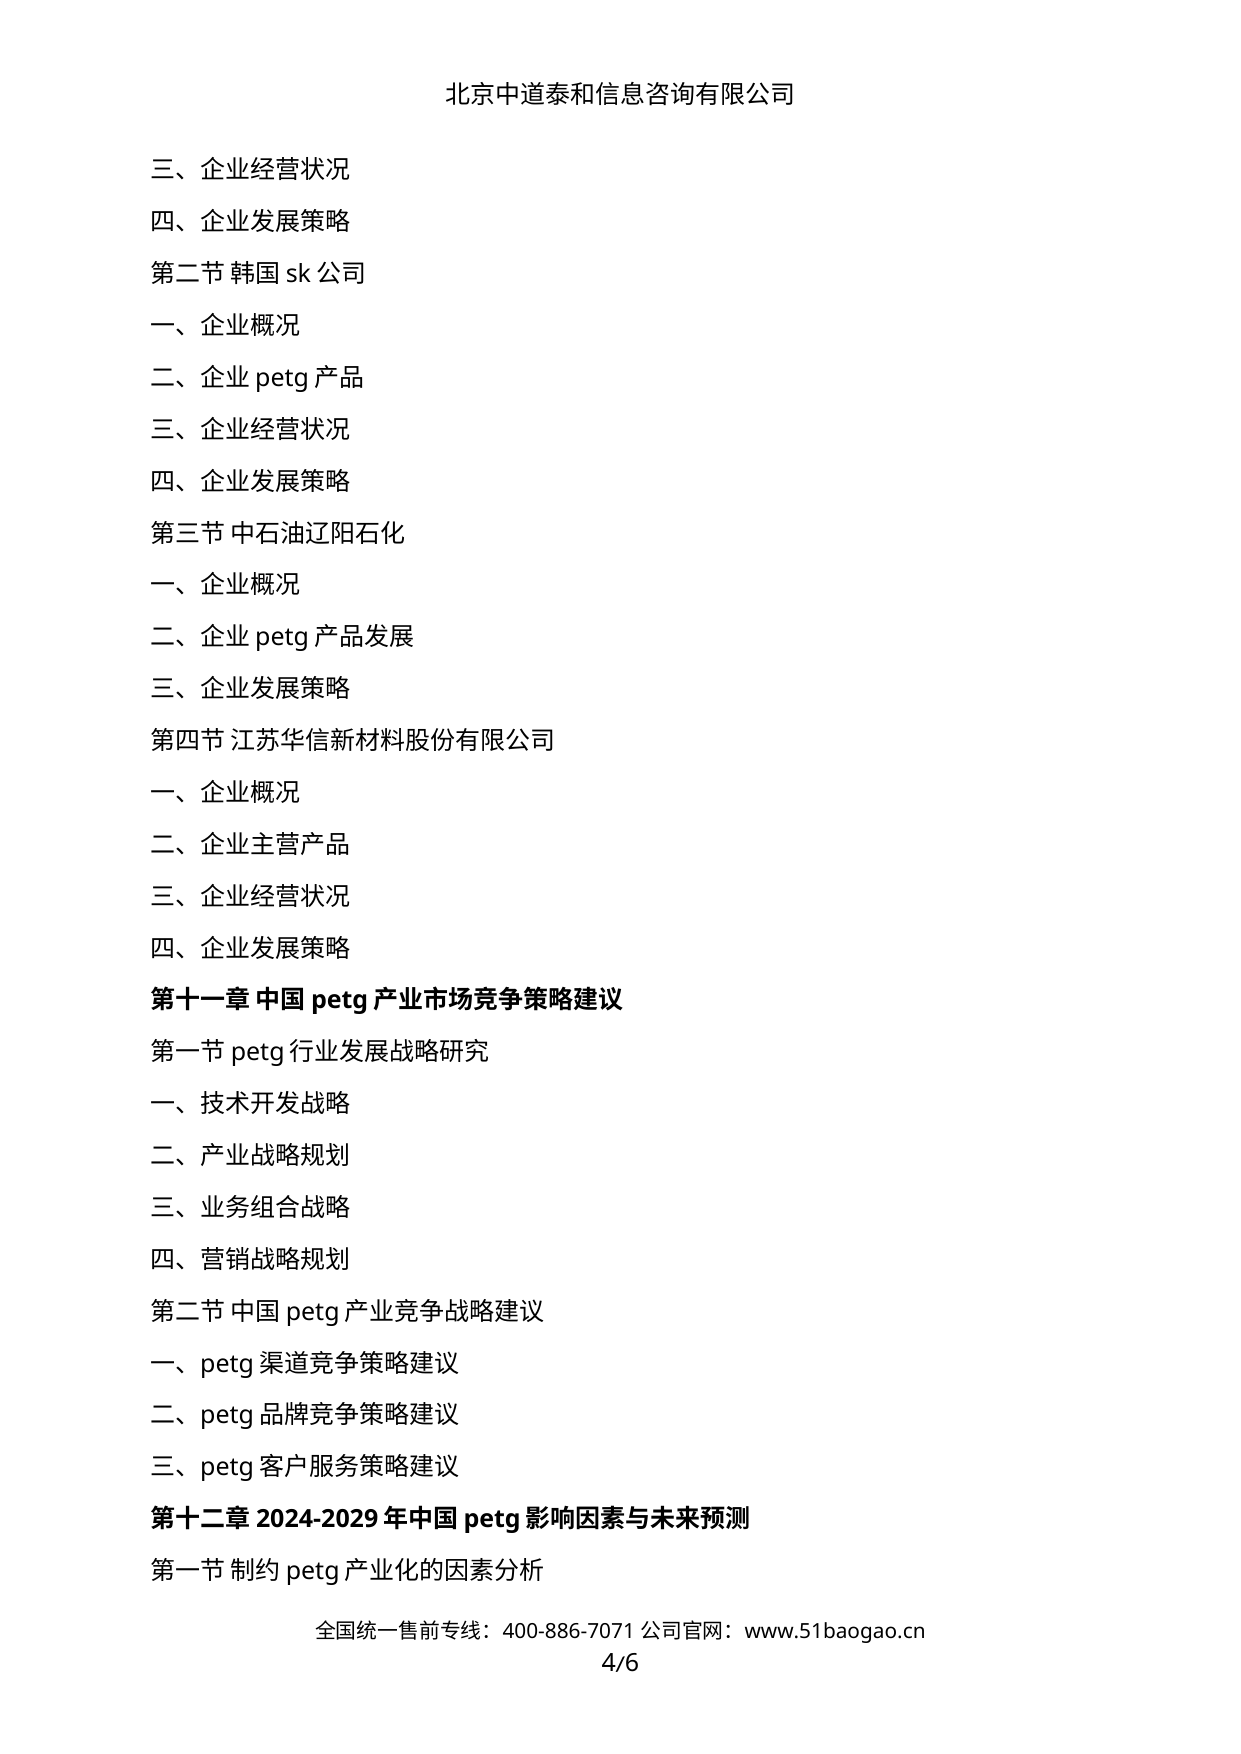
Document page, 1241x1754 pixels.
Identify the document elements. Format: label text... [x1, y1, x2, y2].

text 三、企业经营状况 [150, 150, 1090, 186]
text 第二节 韩国sk公司 [150, 254, 1090, 290]
text 三、企业经营状况 [150, 409, 1090, 446]
text 四、企业发展策略 [150, 202, 1090, 238]
text 二、petg品牌竞争策略建议 [150, 1395, 1090, 1431]
text 第十二章 2024-2029年中国petg影响因素与未来预测 [150, 1499, 1090, 1535]
text 第十一章 中国petg产业市场竞争策略建议 [150, 980, 1090, 1016]
text 四、企业发展策略 [150, 928, 1090, 964]
text 一、petg渠道竞争策略建议 [150, 1343, 1090, 1379]
text 二、企业petg产品发展 [150, 617, 1090, 653]
text 一、企业概况 [150, 306, 1090, 342]
text 第一节 petg行业发展战略研究 [150, 1032, 1090, 1068]
text 一、技术开发战略 [150, 1084, 1090, 1120]
text 三、petg客户服务策略建议 [150, 1447, 1090, 1483]
text 三、企业经营状况 [150, 876, 1090, 912]
text 第二节 中国petg产业竞争战略建议 [150, 1291, 1090, 1327]
text 二、产业战略规划 [150, 1136, 1090, 1172]
text 一、企业概况 [150, 772, 1090, 809]
text 第一节 制约petg产业化的因素分析 [150, 1551, 1090, 1587]
text 二、企业主营产品 [150, 824, 1090, 861]
text 第三节 中石油辽阳石化 [150, 513, 1090, 549]
text 第四节 江苏华信新材料股份有限公司 [150, 721, 1090, 757]
text 三、企业发展策略 [150, 669, 1090, 705]
text 四、企业发展策略 [150, 461, 1090, 497]
text 二、企业petg产品 [150, 357, 1090, 394]
text 一、企业概况 [150, 565, 1090, 601]
text 四、营销战略规划 [150, 1239, 1090, 1276]
text 三、业务组合战略 [150, 1187, 1090, 1224]
